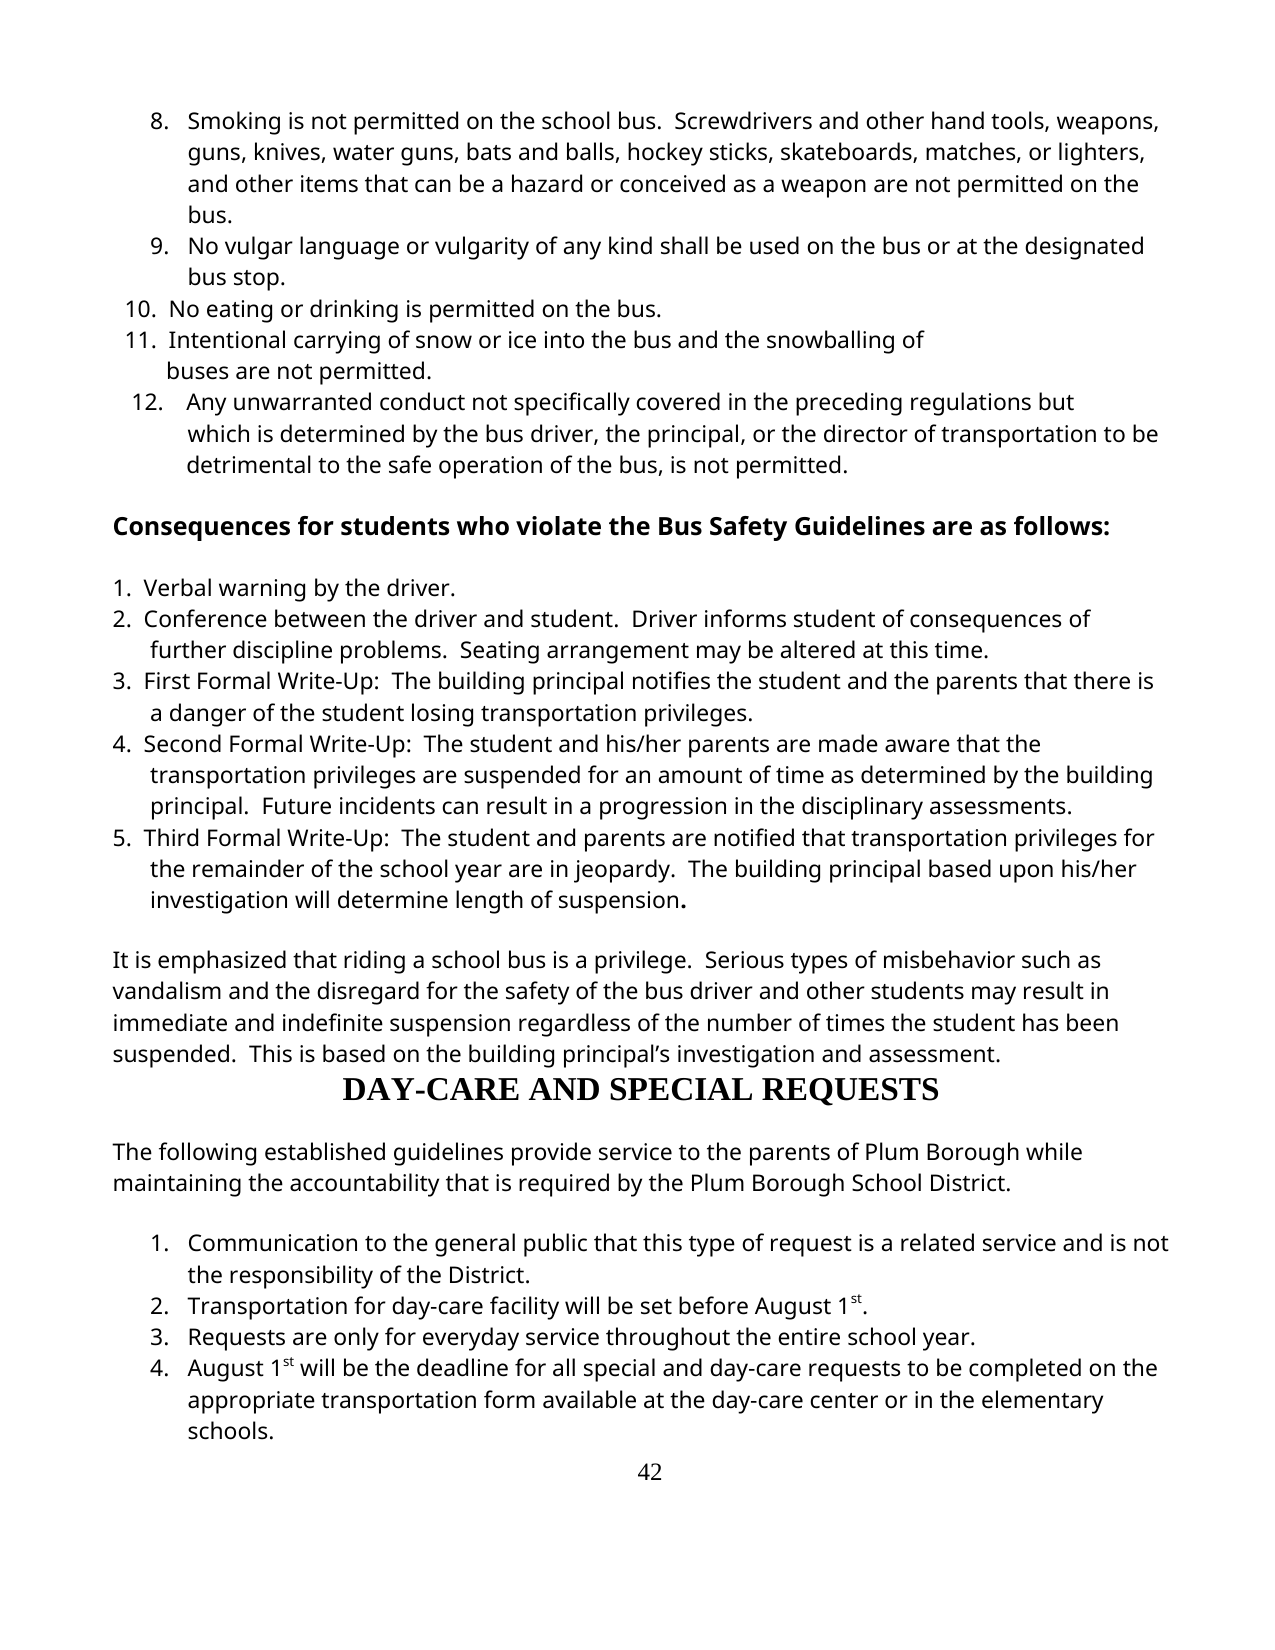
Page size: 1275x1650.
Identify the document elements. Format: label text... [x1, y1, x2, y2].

text 2. Conference between the driver and student. Driver informs student of consequences of further discipline problems. Seating arrangement may be altered at this time. [112, 603, 1170, 665]
text Consequences for students who violate the Bus Safety Guidelines are as follows: [112, 509, 1170, 543]
text 3. First Formal Write-Up: The building principal notifies the student and the parents that there is a danger of the student losing transportation privileges. [112, 665, 1170, 728]
list Communication to the general public that this type of request is a related service and is not the responsibility of the District. [150, 1227, 1170, 1290]
text buses are not permitted. [112, 355, 1170, 386]
text 1. Verbal warning by the driver. [112, 572, 1170, 603]
list August 1st will be the deadline for all special and day-care requests to be completed on the appropriate transportation form available at the day-care center or in the elementary schools. [150, 1352, 1170, 1446]
list Transportation for day-care facility will be set before August 1st. [150, 1290, 1170, 1321]
text which is determined by the bus driver, the principal, or the director of transportation to be detrimental to the safe operation of the bus, is not permitted. [186, 417, 1170, 480]
text 11. Intentional carrying of snow or ice into the bus and the snowballing of [112, 324, 1170, 355]
text 4. Second Formal Write-Up: The student and his/her parents are made aware that the transportation privileges are suspended for an amount of time as determined by the building principal. Future incidents can result in a progression in the disciplinary assessments. [112, 728, 1170, 822]
list Smoking is not permitted on the school bus. Screwdrivers and other hand tools, weapons, guns, knives, water guns, bats and balls, hockey sticks, skateboards, matches, or lighters, and other items that can be a hazard or conceived as a weapon are not permitted on the bus. [150, 105, 1170, 230]
text It is emphasized that riding a school bus is a privilege. Serious types of misbehavior such as vandalism and the disregard for the safety of the bus driver and other students may result in immediate and indefinite suspension regardless of the number of times the student has been suspended. This is based on the building principal’s investigation and assessment. [112, 944, 1170, 1069]
list Any unwarranted conduct not specifically covered in the preceding regulations but [131, 386, 1170, 417]
text The following established guidelines provide service to the parents of Plum Borough while maintaining the accountability that is required by the Plum Borough School District. [112, 1136, 1170, 1199]
text 5. Third Formal Write-Up: The student and parents are notified that transportation privileges for the remainder of the school year are in jeopardy. The building principal based upon his/her investigation will determine length of suspension. [112, 822, 1170, 915]
subtitle DAY-CARE AND SPECIAL REQUESTS [112, 1069, 1170, 1107]
list No vulgar language or vulgarity of any kind shall be used on the bus or at the designated bus stop. [150, 230, 1170, 292]
list Requests are only for everyday service throughout the entire school year. [150, 1321, 1170, 1352]
text 10. No eating or drinking is permitted on the bus. [112, 292, 1170, 324]
